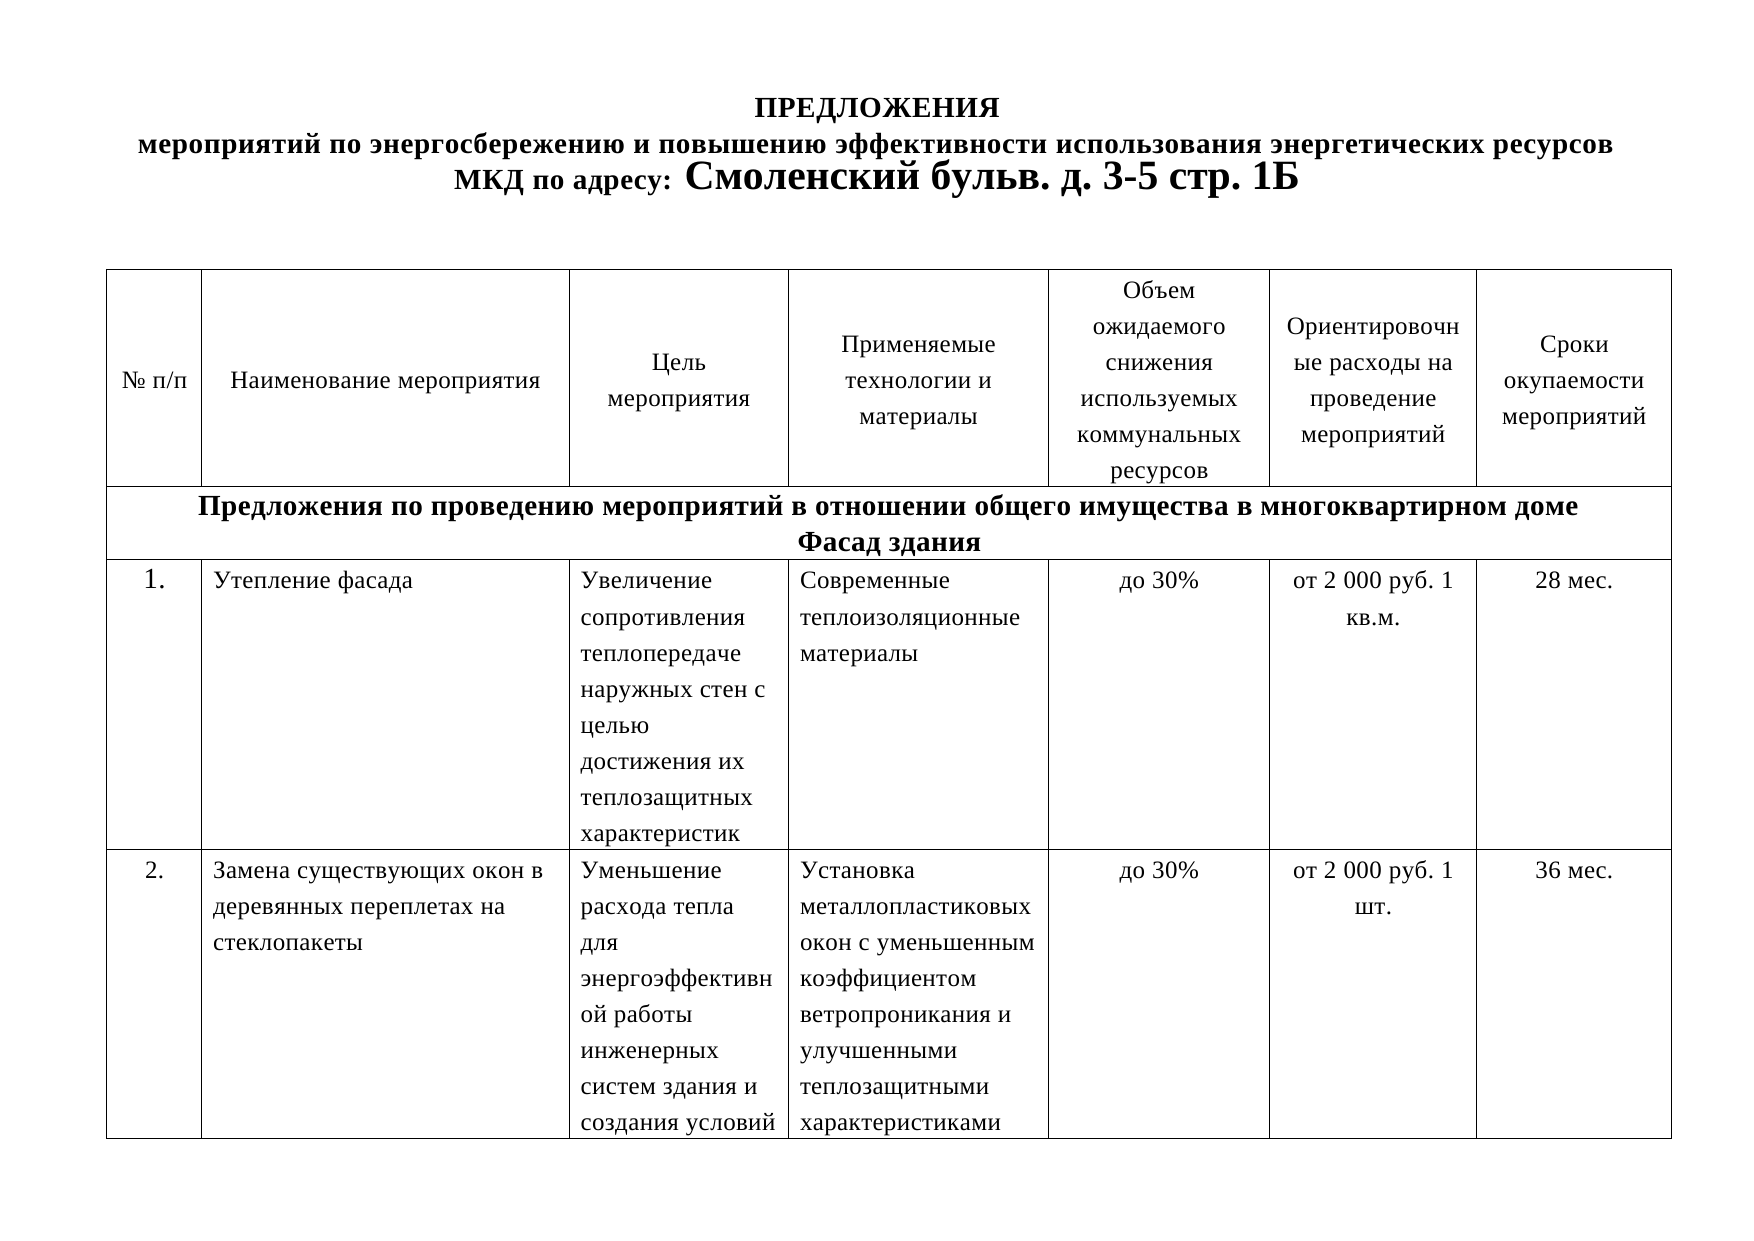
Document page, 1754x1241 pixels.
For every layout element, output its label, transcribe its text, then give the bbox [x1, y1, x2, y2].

table_cell до 30% [1049, 850, 1269, 1138]
text мероприятий по энергосбережению и повышению эффективности использования энергетических ресурсов МКД по адресу: Смоленский бульв. д. 3-5 стр. 1Б [118, 124, 1636, 197]
table_header Применяемые технологии и материалы [789, 270, 1048, 486]
table_header Сроки окупаемости мероприятий [1477, 270, 1671, 486]
table_cell Современные теплоизоляционные материалы [789, 560, 1048, 848]
table_cell 1. [107, 560, 201, 848]
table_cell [202, 850, 569, 1138]
table_cell 2. [107, 850, 201, 1138]
table_cell 36 мес. [1477, 850, 1671, 1138]
text ПРЕДЛОЖЕНИЯ [118, 88, 1636, 124]
table_cell от 2 000 руб. 1 шт. [1270, 850, 1476, 1138]
table_header Цель мероприятия [570, 270, 788, 486]
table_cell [570, 850, 788, 1138]
table_header Наименование мероприятия [202, 270, 569, 486]
table_cell от 2 000 руб. 1 кв.м. [1270, 560, 1476, 848]
table_header № п/п [107, 270, 201, 486]
table_cell Предложения по проведению мероприятий в отношении общего имущества в многоквартирном доме Фасад здания [107, 487, 1671, 559]
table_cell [789, 850, 1048, 1138]
table_cell 28 мес. [1477, 560, 1671, 848]
table_cell Увеличение сопротивления теплопередаче наружных стен с целью достижения их теплозащитных характеристик [570, 560, 788, 848]
table_cell Утепление фасада [202, 560, 569, 848]
table_header Объем ожидаемого снижения используемых коммунальных ресурсов [1049, 270, 1269, 486]
table_header Ориентировочные расходы на проведение мероприятий [1270, 270, 1476, 486]
table_cell до 30% [1049, 560, 1269, 848]
